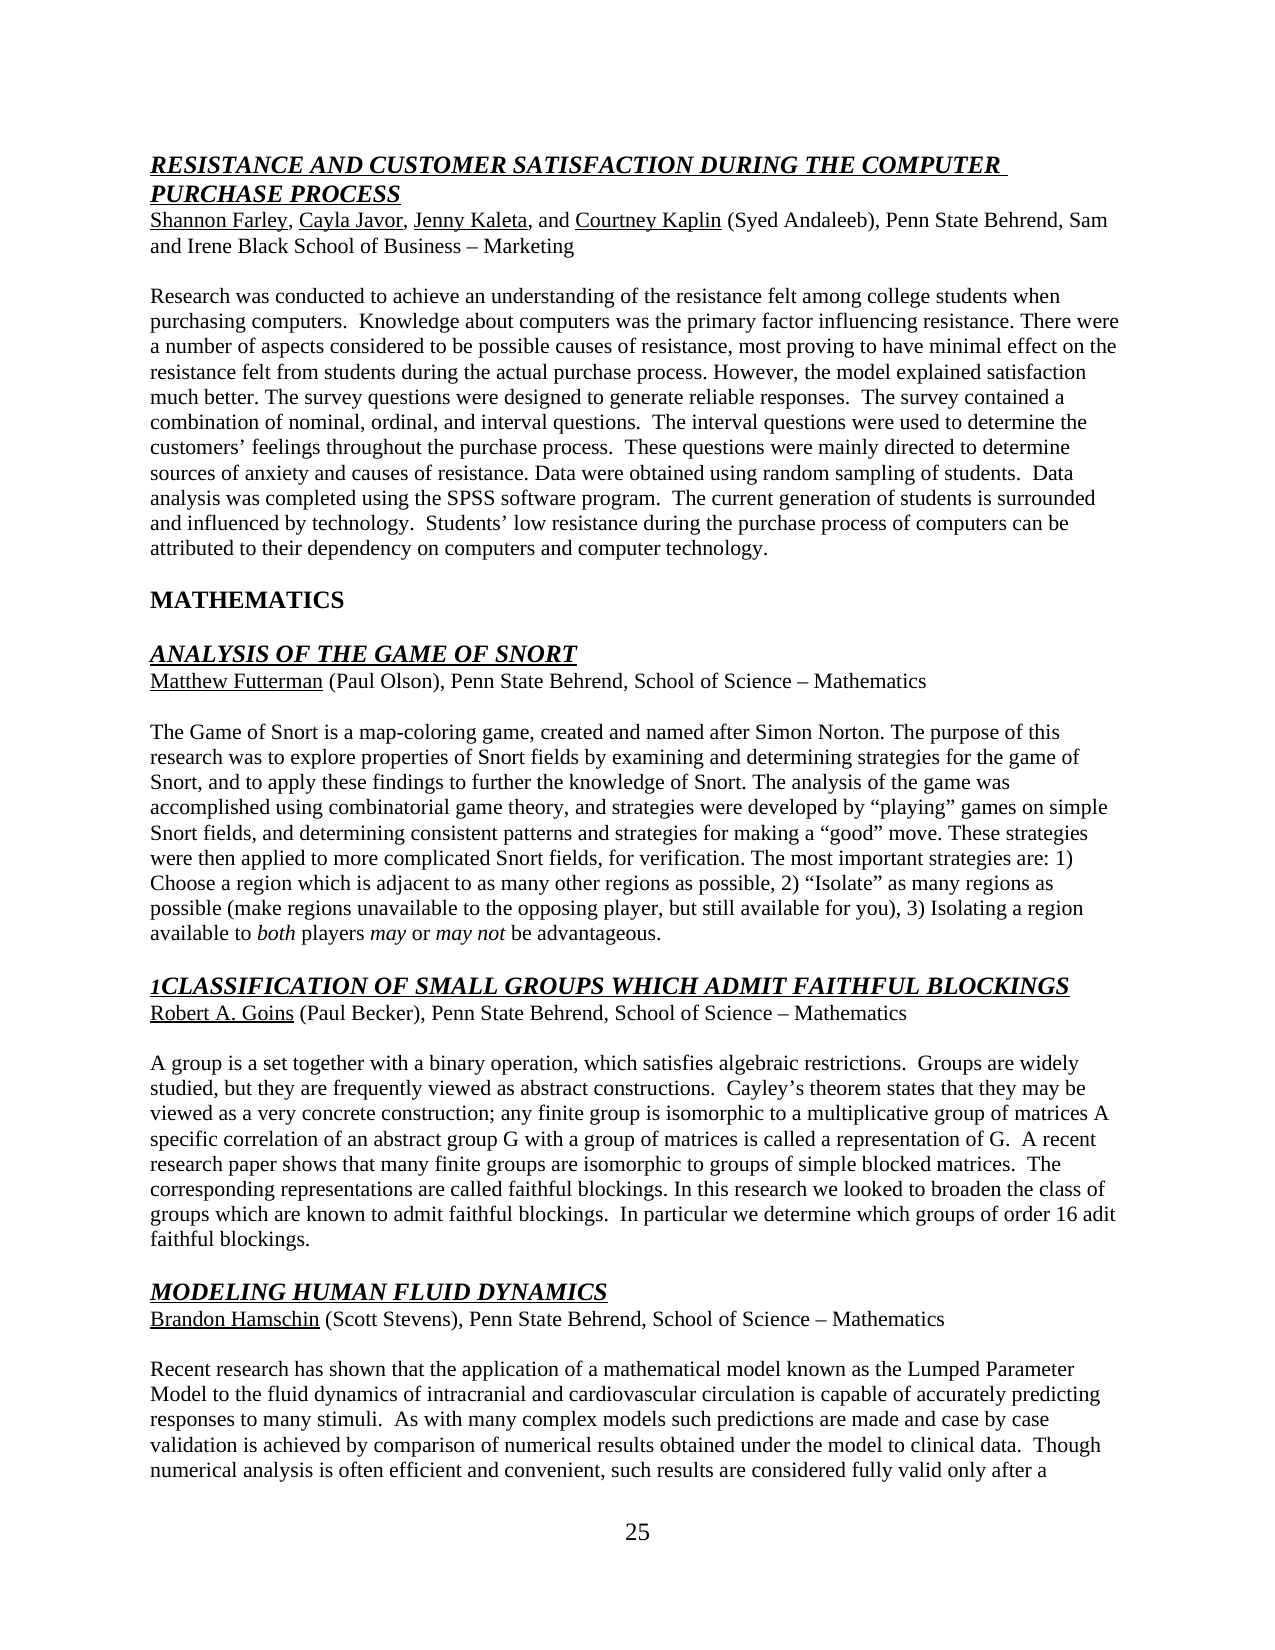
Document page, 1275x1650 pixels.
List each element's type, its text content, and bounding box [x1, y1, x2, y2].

text Shannon Farley, Cayla Javor, Jenny Kaleta, and Courtney Kaplin (Syed Andaleeb), Penn State Behrend, Sam and Irene Black School of Business – Marketing [150, 207, 1125, 258]
text Brandon Hamschin (Scott Stevens), Penn State Behrend, School of Science – Mathematics [150, 1306, 1125, 1331]
subtitle Resistance and Customer Satisfaction during the Computer Purchase Process [150, 150, 1125, 207]
subtitle Modeling Human Fluid Dynamics [150, 1277, 1125, 1306]
subtitle Analysis of the Game of Snort [150, 639, 1125, 668]
text Matthew Futterman (Paul Olson), Penn State Behrend, School of Science – Mathematics [150, 668, 1125, 693]
text The Game of Snort is a map-coloring game, created and named after Simon Norton. The purpose of this research was to explore properties of Snort fields by examining and determining strategies for the game of Snort, and to apply these findings to further the knowledge of Snort. The analysis of the game was accomplished using combinatorial game theory, and strategies were developed by “playing” games on simple Snort fields, and determining consistent patterns and strategies for making a “good” move. These strategies were then applied to more complicated Snort fields, for verification. The most important strategies are: 1) Choose a region which is adjacent to as many other regions as possible, 2) “Isolate” as many regions as possible (make regions unavailable to the opposing player, but still available for you), 3) Isolating a region available to both players may or may not be advantageous. [150, 719, 1125, 946]
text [150, 1356, 1125, 1482]
text Research was conducted to achieve an understanding of the resistance felt among college students when purchasing computers. Knowledge about computers was the primary factor influencing resistance. There were a number of aspects considered to be possible causes of resistance, most proving to have minimal effect on the resistance felt from students during the actual purchase process. However, the model explained satisfaction much better. The survey questions were designed to generate reliable responses. The survey contained a combination of nominal, ordinal, and interval questions. The interval questions were used to determine the customers’ feelings throughout the purchase process. These questions were mainly directed to determine sources of anxiety and causes of resistance. Data were obtained using random sampling of students. Data analysis was completed using the SPSS software program. The current generation of students is surrounded and influenced by technology. Students’ low resistance during the purchase process of computers can be attributed to their dependency on computers and computer technology. [150, 283, 1125, 560]
subtitle Classification of Small Groups Which Admit Faithful Blockings [150, 971, 1125, 999]
subtitle MATHEMATICS [150, 586, 1125, 614]
text Robert A. Goins (Paul Becker), Penn State Behrend, School of Science – Mathematics [150, 999, 1125, 1025]
text A group is a set together with a binary operation, which satisfies algebraic restrictions. Groups are widely studied, but they are frequently viewed as abstract constructions. Cayley’s theorem states that they may be viewed as a very concrete construction; any finite group is isomorphic to a multiplicative group of matrices A specific correlation of an abstract group G with a group of matrices is called a representation of G. A recent research paper shows that many finite groups are isomorphic to groups of simple blocked matrices. The corresponding representations are called faithful blockings. In this research we looked to broaden the class of groups which are known to admit faithful blockings. In particular we determine which groups of order 16 adit faithful blockings. [150, 1050, 1125, 1252]
